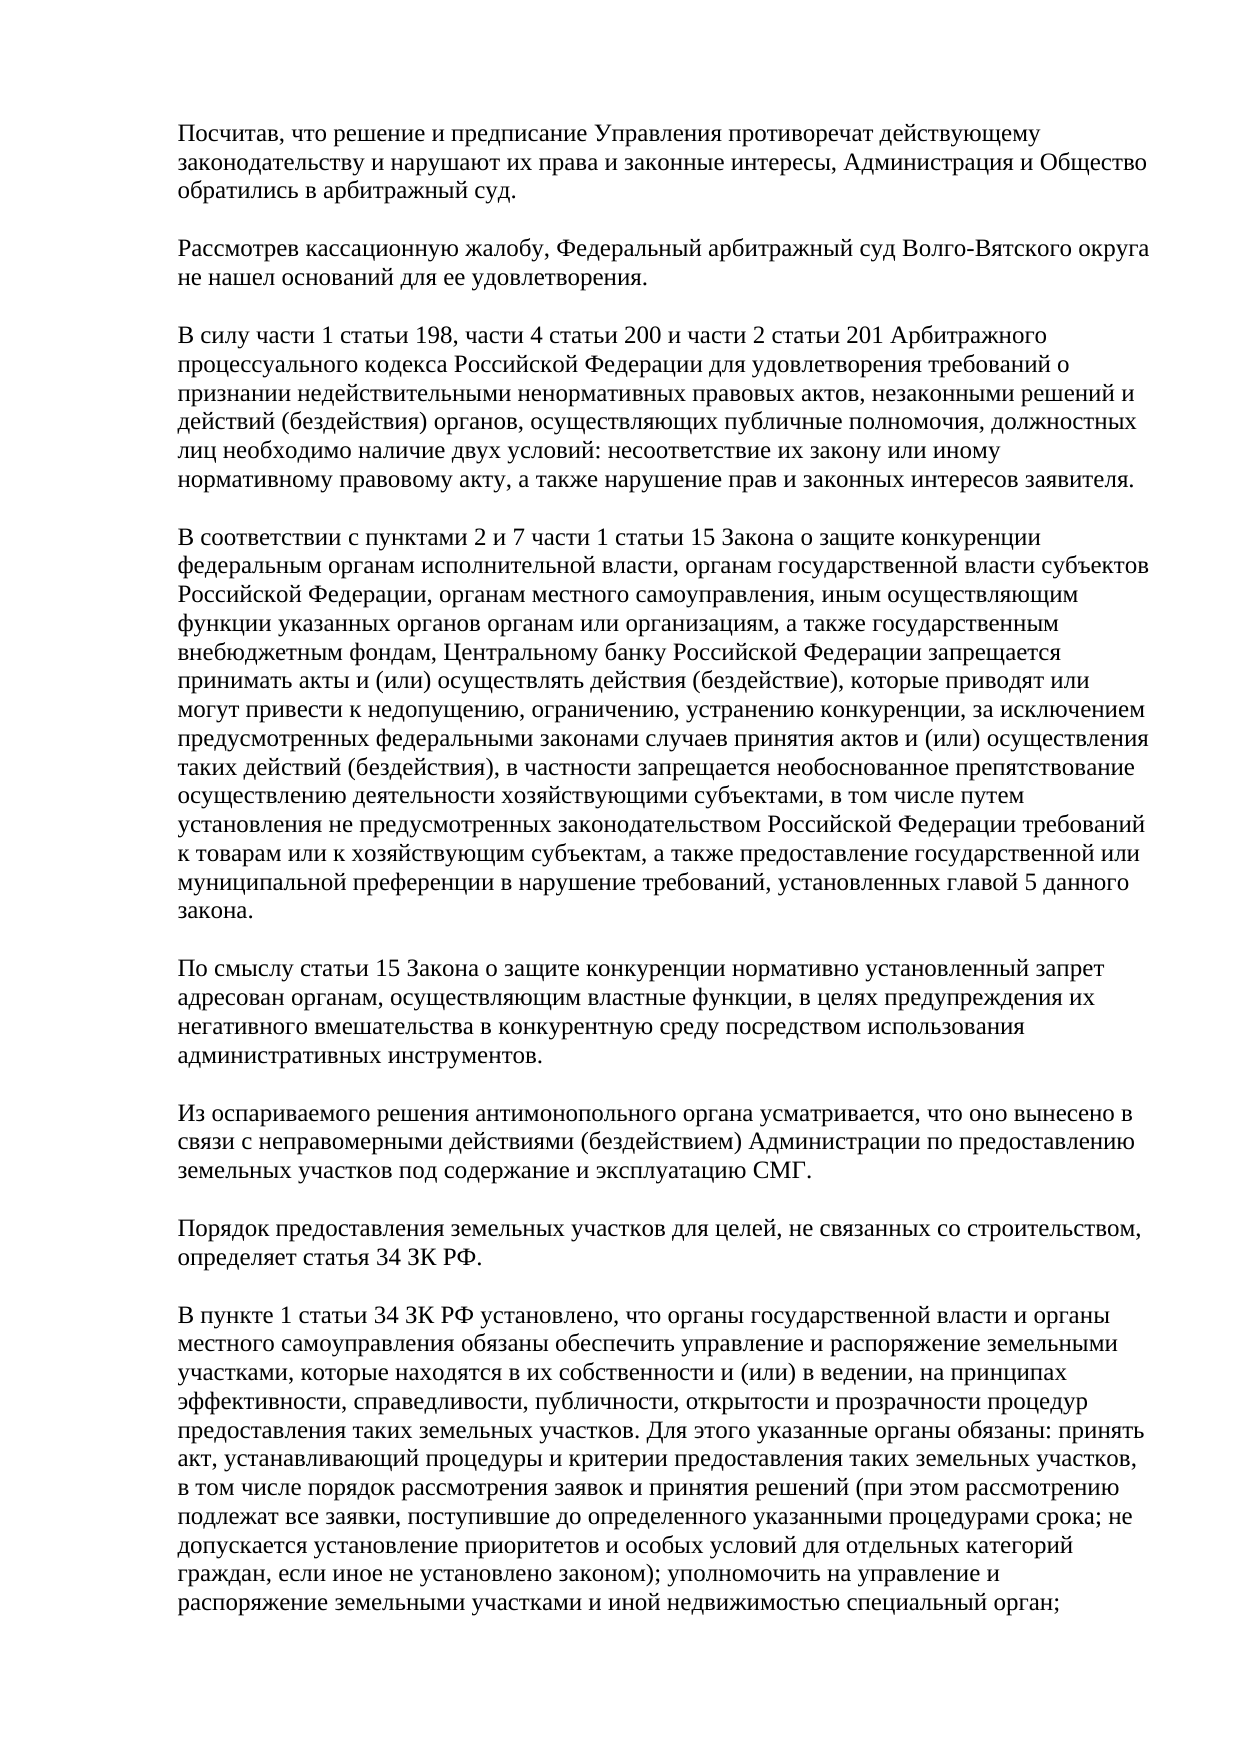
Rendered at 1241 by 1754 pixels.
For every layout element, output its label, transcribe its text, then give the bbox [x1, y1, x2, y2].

text По смыслу статьи 15 Закона о защите конкуренции нормативно установленный запрет адресован органам, осуществляющим властные функции, в целях предупреждения их негативного вмешательства в конкурентную среду посредством использования административных инструментов. [177, 953, 1152, 1068]
text Порядок предоставления земельных участков для целей, не связанных со строительством, определяет статья 34 ЗК РФ. [177, 1213, 1152, 1271]
text В силу части 1 статьи 198, части 4 статьи 200 и части 2 статьи 201 Арбитражного процессуального кодекса Российской Федерации для удовлетворения требований о признании недействительными ненормативных правовых актов, незаконными решений и действий (бездействия) органов, осуществляющих публичные полномочия, должностных лиц необходимо наличие двух условий: несоответствие их закону или иному нормативному правовому акту, а также нарушение прав и законных интересов заявителя. [177, 320, 1152, 493]
text Посчитав, что решение и предписание Управления противоречат действующему законодательству и нарушают их права и законные интересы, Администрация и Общество обратились в арбитражный суд. [177, 118, 1152, 204]
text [177, 1300, 1152, 1616]
text В соответствии с пунктами 2 и 7 части 1 статьи 15 Закона о защите конкуренции федеральным органам исполнительной власти, органам государственной власти субъектов Российской Федерации, органам местного самоуправления, иным осуществляющим функции указанных органов органам или организациям, а также государственным внебюджетным фондам, Центральному банку Российской Федерации запрещается принимать акты и (или) осуществлять действия (бездействие), которые приводят или могут привести к недопущению, ограничению, устранению конкуренции, за исключением предусмотренных федеральными законами случаев принятия актов и (или) осуществления таких действий (бездействия), в частности запрещается необоснованное препятствование осуществлению деятельности хозяйствующими субъектами, в том числе путем установления не предусмотренных законодательством Российской Федерации требований к товарам или к хозяйствующим субъектам, а также предоставление государственной или муниципальной преференции в нарушение требований, установленных главой 5 данного закона. [177, 522, 1152, 924]
text Из оспариваемого решения антимонопольного органа усматривается, что оно вынесено в связи с неправомерными действиями (бездействием) Администрации по предоставлению земельных участков под содержание и эксплуатацию СМГ. [177, 1098, 1152, 1184]
text Рассмотрев кассационную жалобу, Федеральный арбитражный суд Волго-Вятского округа не нашел оснований для ее удовлетворения. [177, 233, 1152, 291]
